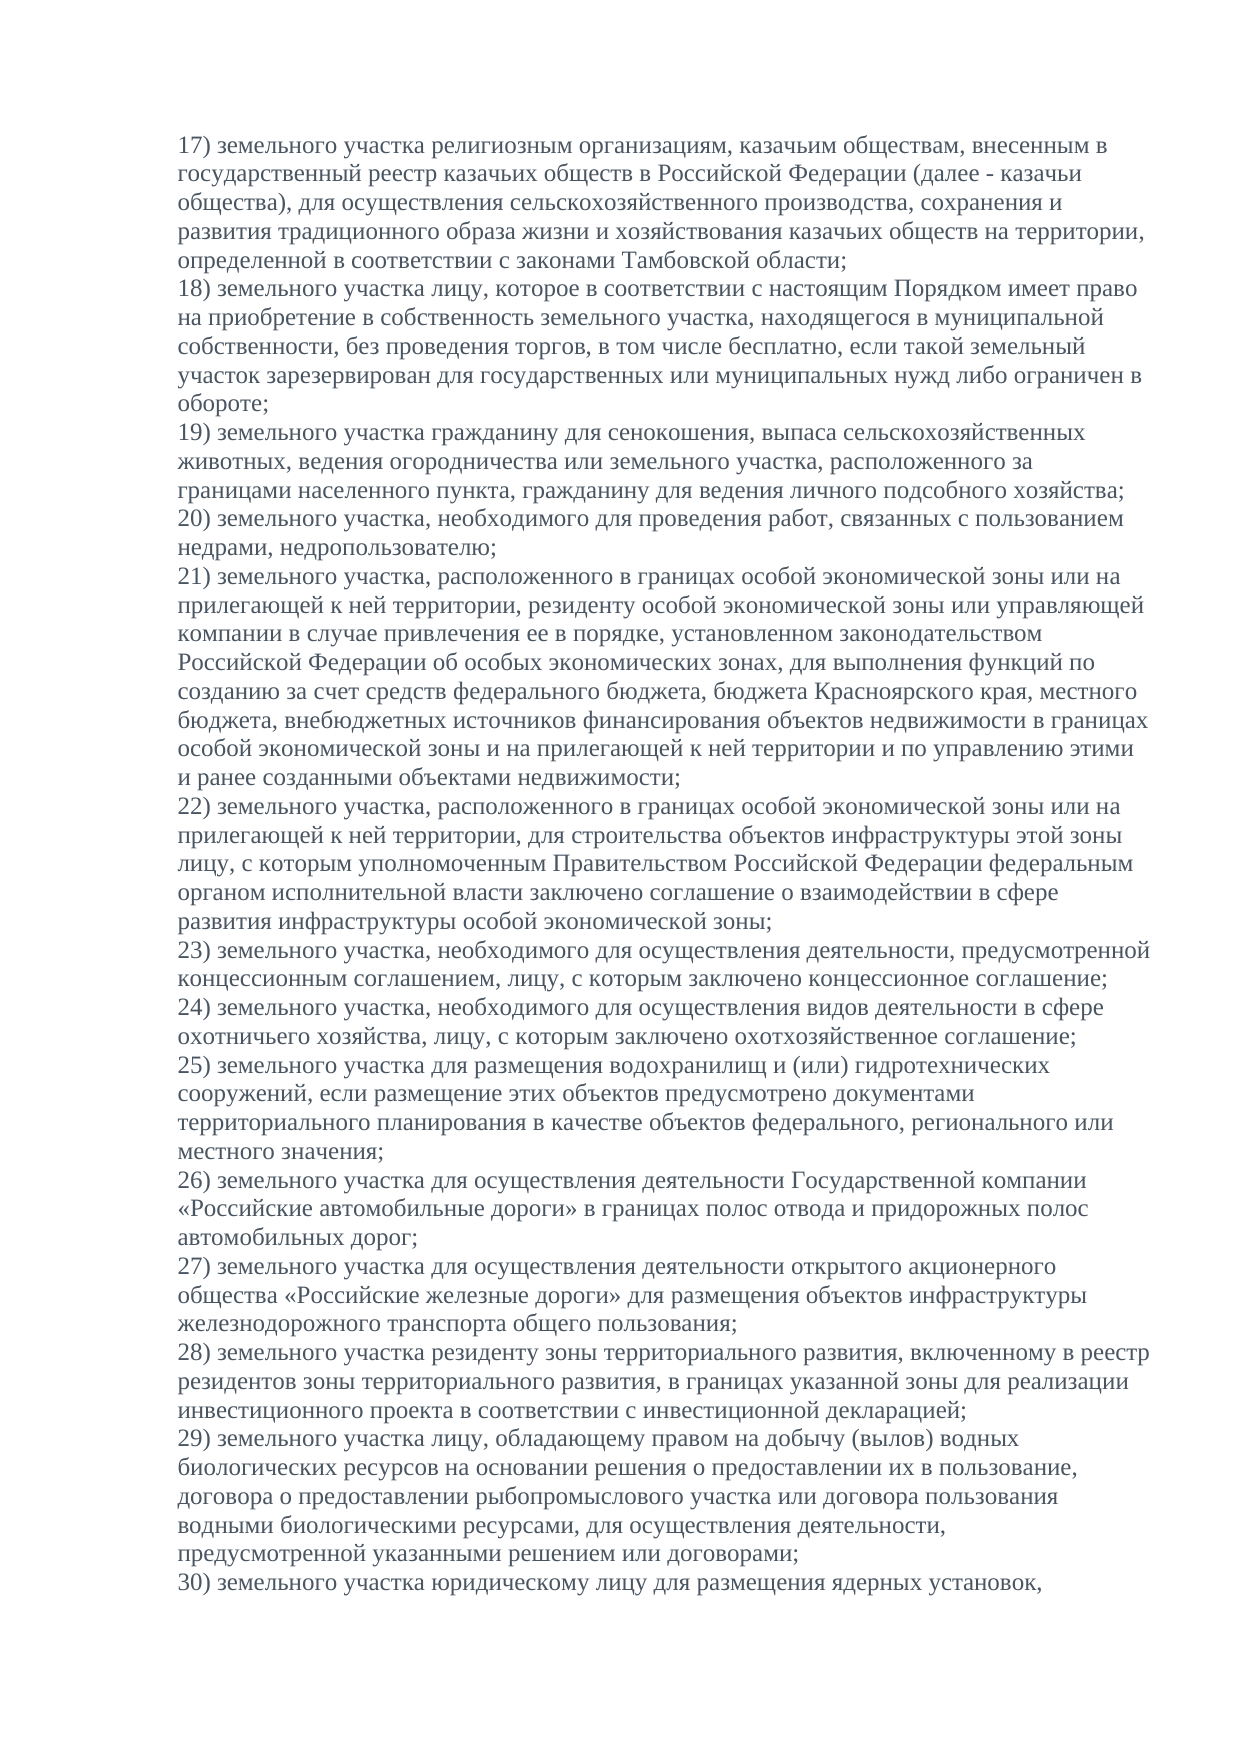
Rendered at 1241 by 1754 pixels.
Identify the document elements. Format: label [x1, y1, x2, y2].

text [177, 130, 1152, 1596]
